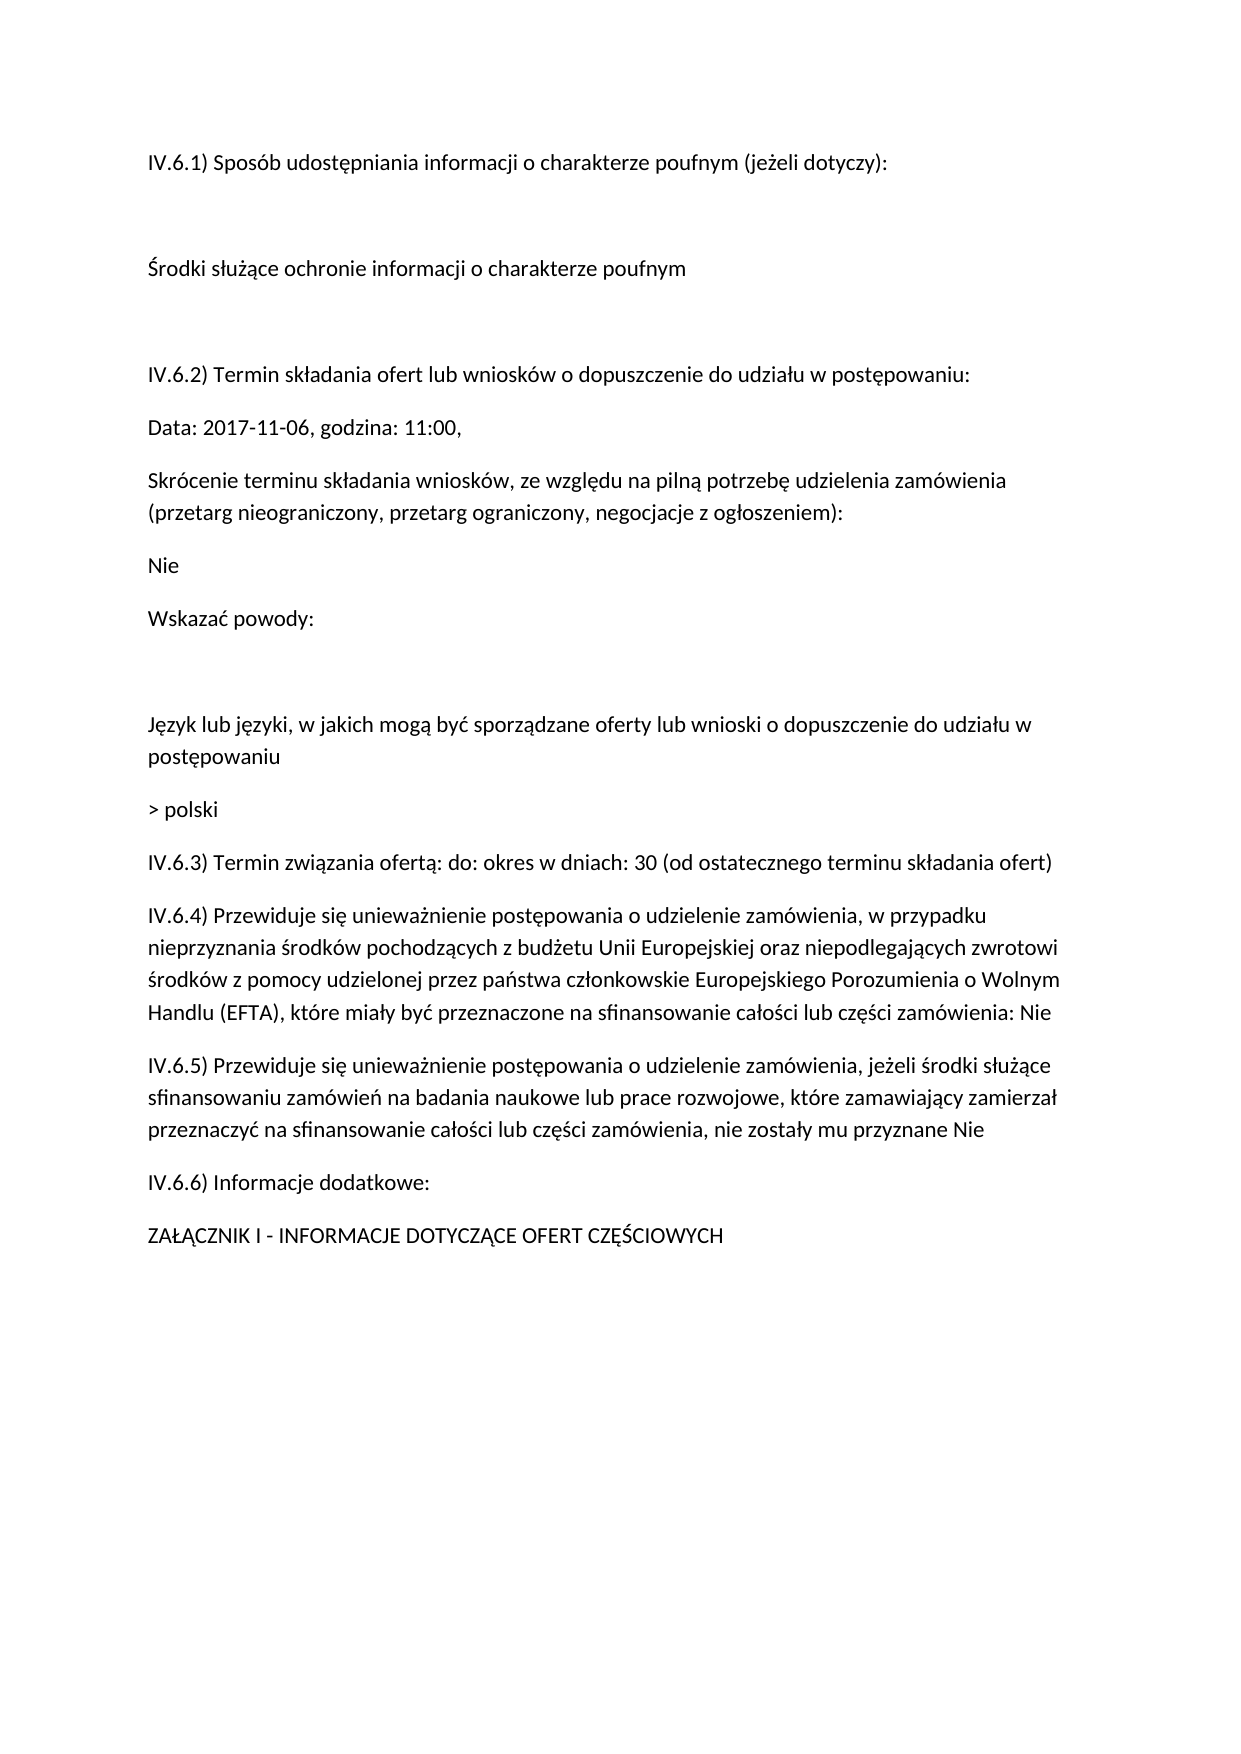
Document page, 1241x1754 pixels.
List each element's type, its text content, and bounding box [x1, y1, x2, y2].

text IV.6.1) Sposób udostępniania informacji o charakterze poufnym (jeżeli dotyczy): [148, 148, 1093, 176]
text Język lub języki, w jakich mogą być sporządzane oferty lub wnioski o dopuszczenie do udziału w postępowaniu [148, 710, 1093, 770]
text IV.6.5) Przewiduje się unieważnienie postępowania o udzielenie zamówienia, jeżeli środki służące sfinansowaniu zamówień na badania naukowe lub prace rozwojowe, które zamawiający zamierzał przeznaczyć na sfinansowanie całości lub części zamówienia, nie zostały mu przyznane Nie [148, 1051, 1093, 1143]
text Wskazać powody: [148, 604, 1093, 632]
text IV.6.4) Przewiduje się unieważnienie postępowania o udzielenie zamówienia, w przypadku nieprzyznania środków pochodzących z budżetu Unii Europejskiej oraz niepodlegających zwrotowi środków z pomocy udzielonej przez państwa członkowskie Europejskiego Porozumienia o Wolnym Handlu (EFTA), które miały być przeznaczone na sfinansowanie całości lub części zamówienia: Nie [148, 901, 1093, 1026]
text Skrócenie terminu składania wniosków, ze względu na pilną potrzebę udzielenia zamówienia (przetarg nieograniczony, przetarg ograniczony, negocjacje z ogłoszeniem): [148, 466, 1093, 526]
text Środki służące ochronie informacji o charakterze poufnym [148, 254, 1093, 282]
text > polski [148, 795, 1093, 823]
text IV.6.6) Informacje dodatkowe: [148, 1168, 1093, 1196]
text Data: 2017-11-06, godzina: 11:00, [148, 413, 1093, 441]
text Nie [148, 551, 1093, 579]
text IV.6.2) Termin składania ofert lub wniosków o dopuszczenie do udziału w postępowaniu: [148, 360, 1093, 388]
text ZAŁĄCZNIK I - INFORMACJE DOTYCZĄCE OFERT CZĘŚCIOWYCH [148, 1221, 1093, 1249]
text IV.6.3) Termin związania ofertą: do: okres w dniach: 30 (od ostatecznego terminu składania ofert) [148, 848, 1093, 876]
